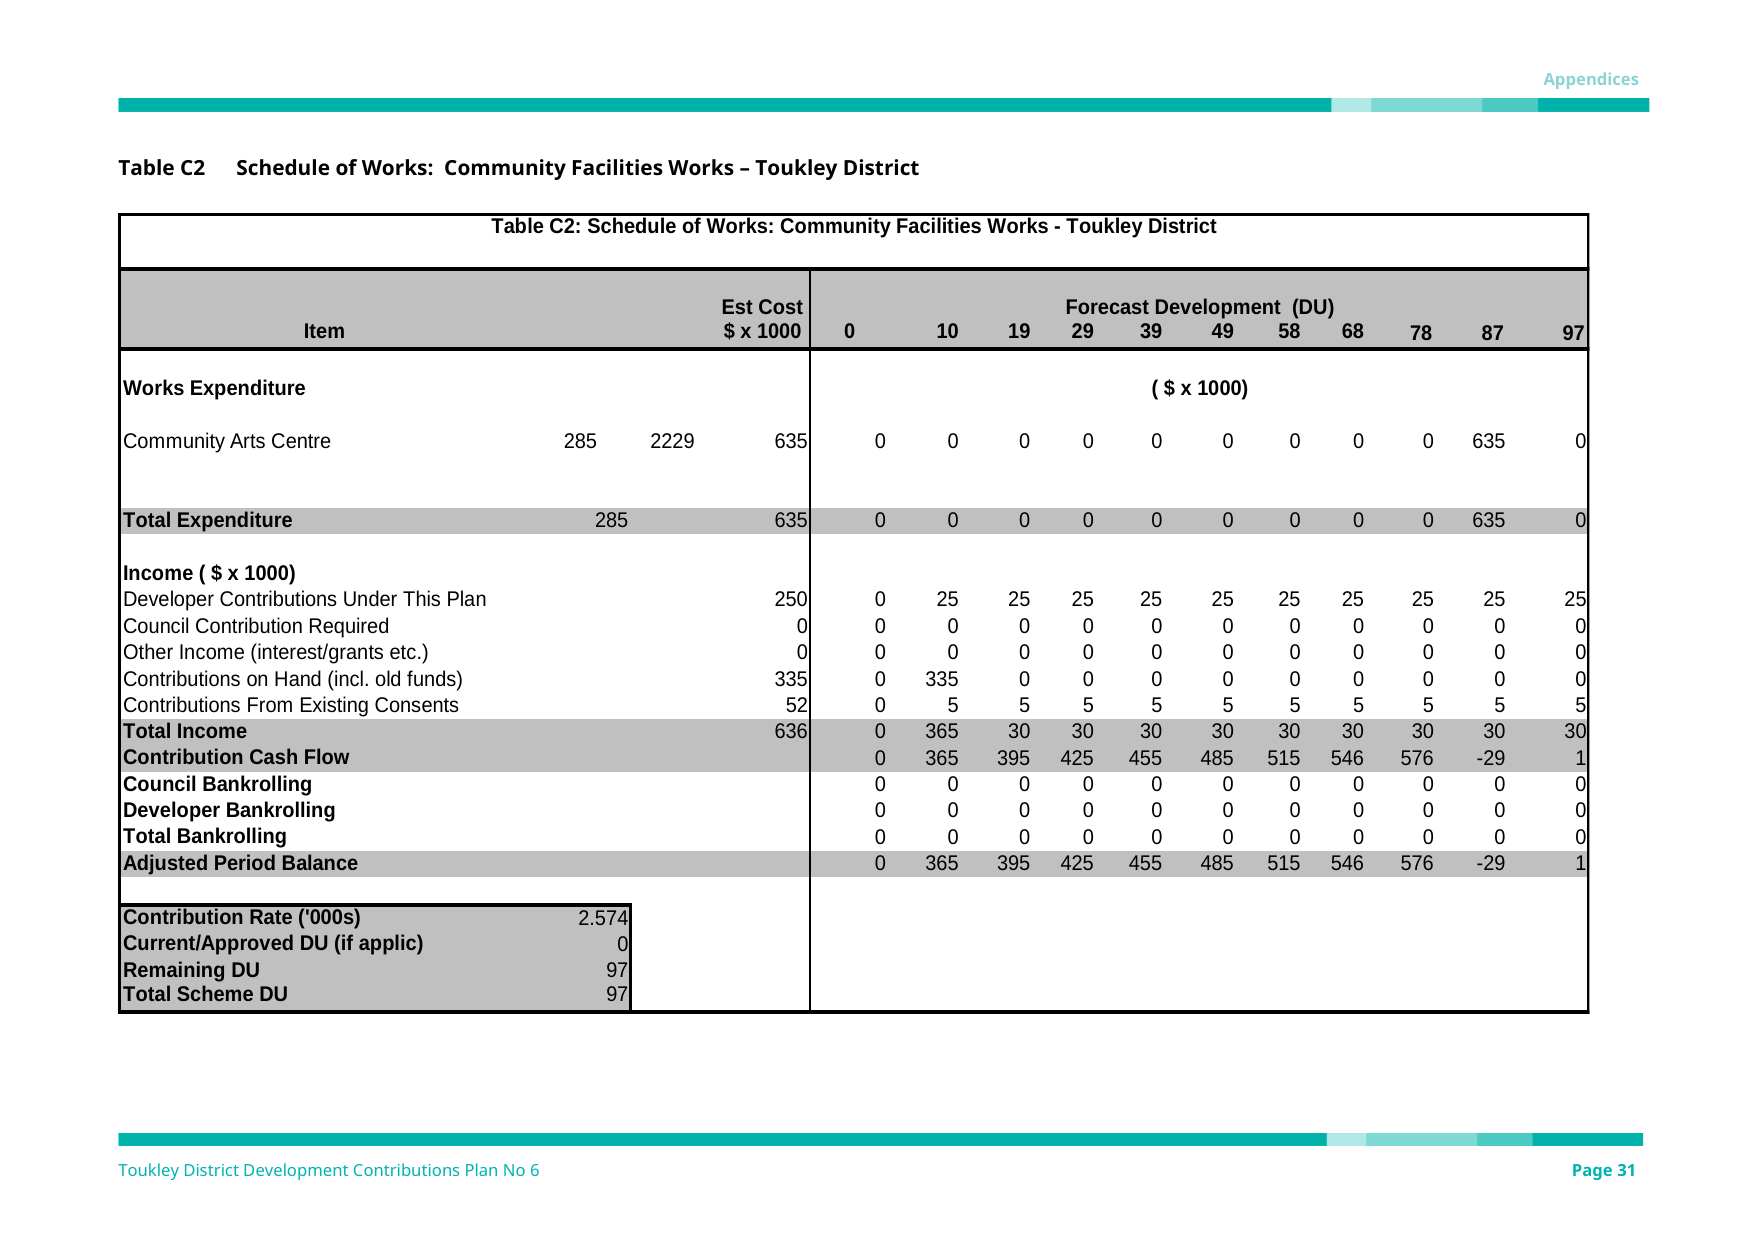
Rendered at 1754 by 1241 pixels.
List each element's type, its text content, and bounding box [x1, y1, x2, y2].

picture [118, 98, 1650, 112]
title Table C2 Schedule of Works: Community Facilities Works – Toukley District [118, 153, 1636, 181]
picture [118, 1133, 1644, 1146]
